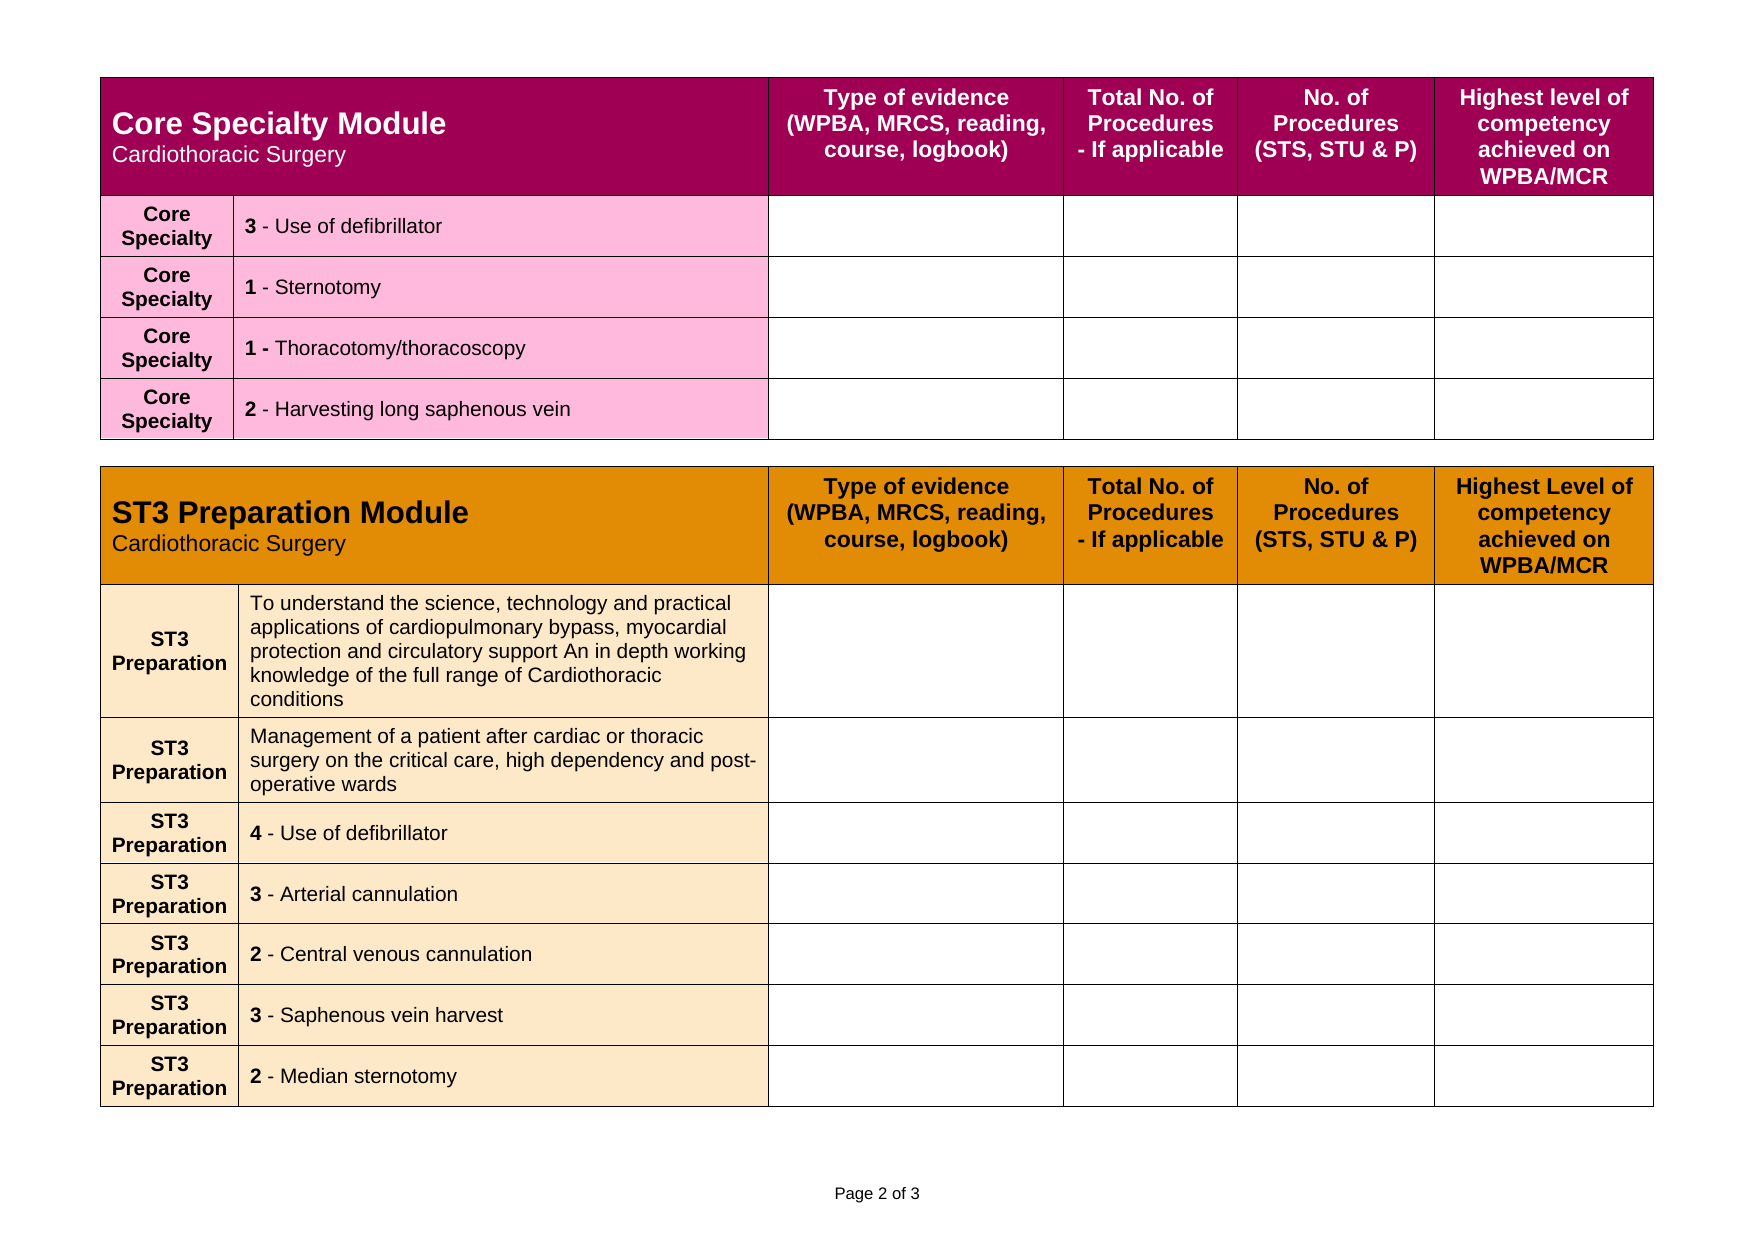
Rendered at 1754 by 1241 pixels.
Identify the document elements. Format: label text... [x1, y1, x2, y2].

table_header No. of Procedures (STS, STU & P) [1238, 78, 1434, 195]
table_cell Core Specialty [101, 257, 233, 317]
table_cell ST3 Preparation [101, 718, 238, 802]
table_cell [769, 585, 1063, 717]
table_cell [769, 864, 1063, 923]
table_cell Core Specialty [101, 318, 233, 378]
table_cell [769, 257, 1063, 317]
table_cell [1238, 718, 1434, 802]
table_cell [1435, 803, 1653, 862]
table_cell [1238, 1046, 1434, 1106]
table_cell [1064, 257, 1237, 317]
table_header Total No. of Procedures - If applicable [1064, 78, 1237, 195]
table_cell ST3 Preparation [101, 924, 238, 984]
table_cell 3 - Use of defibrillator [234, 196, 768, 256]
table_cell [1435, 924, 1653, 984]
table_cell 2 - Harvesting long saphenous vein [234, 379, 768, 438]
table_cell [1435, 379, 1653, 438]
table_cell [1435, 318, 1653, 378]
table_cell ST3 Preparation [101, 803, 238, 862]
table_cell [1064, 924, 1237, 984]
table_cell [1435, 985, 1653, 1045]
table_cell [1238, 257, 1434, 317]
table_cell [1064, 803, 1237, 862]
table_header Core Specialty Module Cardiothoracic Surgery [101, 78, 768, 195]
table_cell Core Specialty [101, 196, 233, 256]
table_header Type of evidence (WPBA, MRCS, reading, course, logbook) [769, 467, 1063, 584]
table_cell ST3 Preparation [101, 985, 238, 1045]
table_cell 2 - Central venous cannulation [239, 924, 768, 984]
table_cell [1435, 718, 1653, 802]
table_cell Management of a patient after cardiac or thoracic surgery on the critical care, high dependency and post-operative wards [239, 718, 768, 802]
table_cell [1238, 318, 1434, 378]
table_cell [1064, 585, 1237, 717]
table_cell [1064, 379, 1237, 438]
table_cell [769, 318, 1063, 378]
table_cell [1238, 924, 1434, 984]
table_cell ST3 Preparation [101, 1046, 238, 1106]
table_cell [1435, 257, 1653, 317]
table_cell [1238, 379, 1434, 438]
table_cell [1435, 864, 1653, 923]
table_cell [1238, 196, 1434, 256]
table_header Highest level of competency achieved on WPBA/MCR [1435, 78, 1653, 195]
table_cell 1 - Thoracotomy/thoracoscopy [234, 318, 768, 378]
table_cell [769, 196, 1063, 256]
table_cell 3 - Saphenous vein harvest [239, 985, 768, 1045]
table_cell ST3 Preparation [101, 585, 238, 717]
table_cell 1 - Sternotomy [234, 257, 768, 317]
table_header ST3 Preparation Module Cardiothoracic Surgery [101, 467, 768, 584]
table_header No. of Procedures (STS, STU & P) [1238, 467, 1434, 584]
table_cell [1064, 864, 1237, 923]
table_header Type of evidence (WPBA, MRCS, reading, course, logbook) [769, 78, 1063, 195]
table_cell 2 - Median sternotomy [239, 1046, 768, 1106]
table_cell [769, 1046, 1063, 1106]
table_cell [1238, 585, 1434, 717]
table_cell [1064, 718, 1237, 802]
table_cell [1064, 985, 1237, 1045]
table_cell [1435, 1046, 1653, 1106]
table_cell [1435, 196, 1653, 256]
table_cell [1435, 585, 1653, 717]
table_header Highest Level of competency achieved on WPBA/MCR [1435, 467, 1653, 584]
table_cell ST3 Preparation [101, 864, 238, 923]
table_cell [1238, 985, 1434, 1045]
table_cell [769, 985, 1063, 1045]
table_cell [1064, 196, 1237, 256]
table_cell To understand the science, technology and practical applications of cardiopulmonary bypass, myocardial protection and circulatory support An in depth working knowledge of the full range of Cardiothoracic conditions [239, 585, 768, 717]
table_cell Core Specialty [101, 379, 233, 438]
table_cell [1238, 803, 1434, 862]
table_cell [769, 718, 1063, 802]
table_cell [769, 803, 1063, 862]
table_header Total No. of Procedures - If applicable [1064, 467, 1237, 584]
table_cell [1064, 318, 1237, 378]
table_cell [769, 924, 1063, 984]
table_cell [1238, 864, 1434, 923]
table_cell [1064, 1046, 1237, 1106]
table_cell [769, 379, 1063, 438]
table_cell 3 - Arterial cannulation [239, 864, 768, 923]
table_cell 4 - Use of defibrillator [239, 803, 768, 862]
